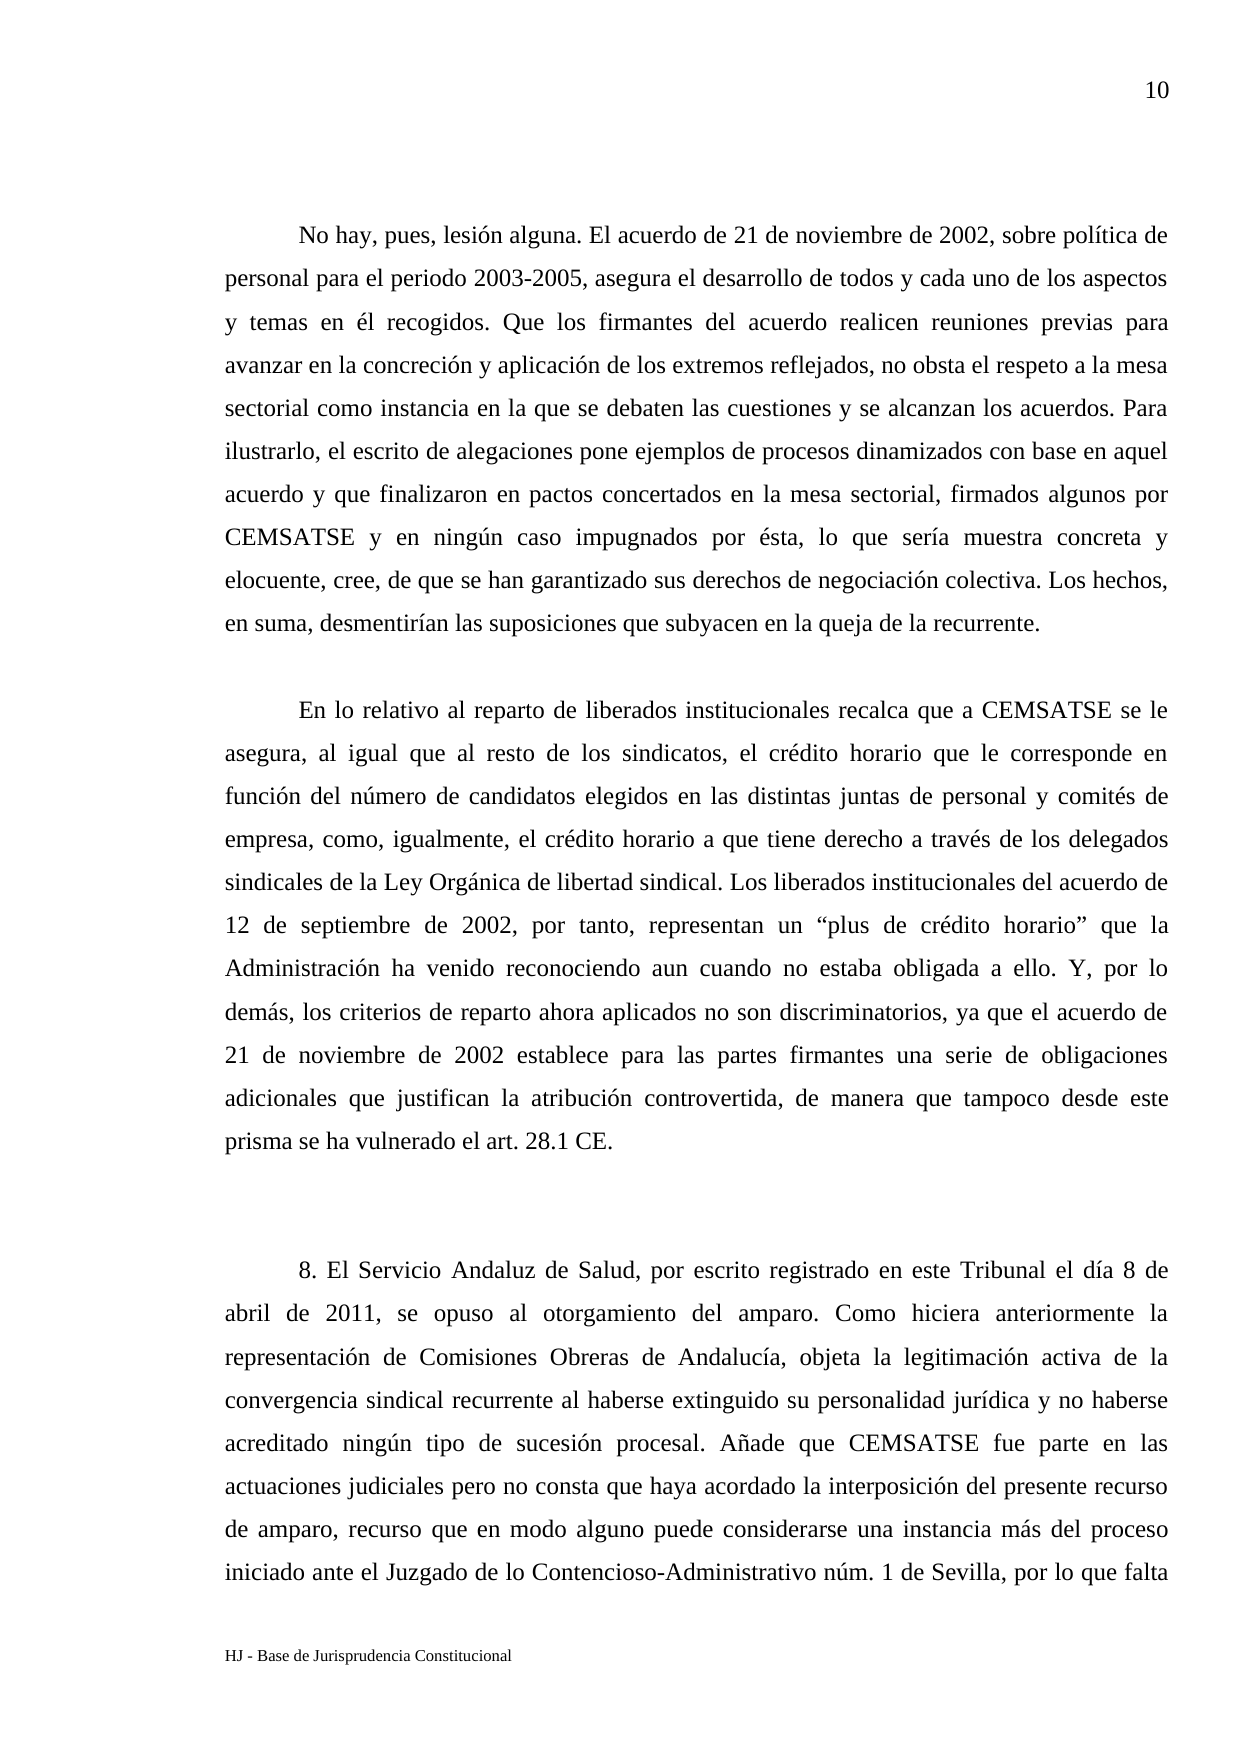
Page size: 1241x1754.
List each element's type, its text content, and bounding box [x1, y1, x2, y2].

text En lo relativo al reparto de liberados institucionales recalca que a CEMSATSE se le asegura, al igual que al resto de los sindicatos, el crédito horario que le corresponde en función del número de candidatos elegidos en las distintas juntas de personal y comités de empresa, como, igualmente, el crédito horario a que tiene derecho a través de los delegados sindicales de la Ley Orgánica de libertad sindical. Los liberados institucionales del acuerdo de 12 de septiembre de 2002, por tanto, representan un “plus de crédito horario” que la Administración ha venido reconociendo aun cuando no estaba obligada a ello. Y, por lo demás, los criterios de reparto ahora aplicados no son discriminatorios, ya que el acuerdo de 21 de noviembre de 2002 establece para las partes firmantes una serie de obligaciones adicionales que justifican la atribución controvertida, de manera que tampoco desde este prisma se ha vulnerado el art. 28.1 CE. [224, 695, 1169, 1155]
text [224, 1255, 1169, 1586]
text No hay, pues, lesión alguna. El acuerdo de 21 de noviembre de 2002, sobre política de personal para el periodo 2003-2005, asegura el desarrollo de todos y cada uno de los aspectos y temas en él recogidos. Que los firmantes del acuerdo realicen reuniones previas para avanzar en la concreción y aplicación de los extremos reflejados, no obsta el respeto a la mesa sectorial como instancia en la que se debaten las cuestiones y se alcanzan los acuerdos. Para ilustrarlo, el escrito de alegaciones pone ejemplos de procesos dinamizados con base en aquel acuerdo y que finalizaron en pactos concertados en la mesa sectorial, firmados algunos por CEMSATSE y en ningún caso impugnados por ésta, lo que sería muestra concreta y elocuente, cree, de que se han garantizado sus derechos de negociación colectiva. Los hechos, en suma, desmentirían las suposiciones que subyacen en la queja de la recurrente. [224, 220, 1169, 637]
